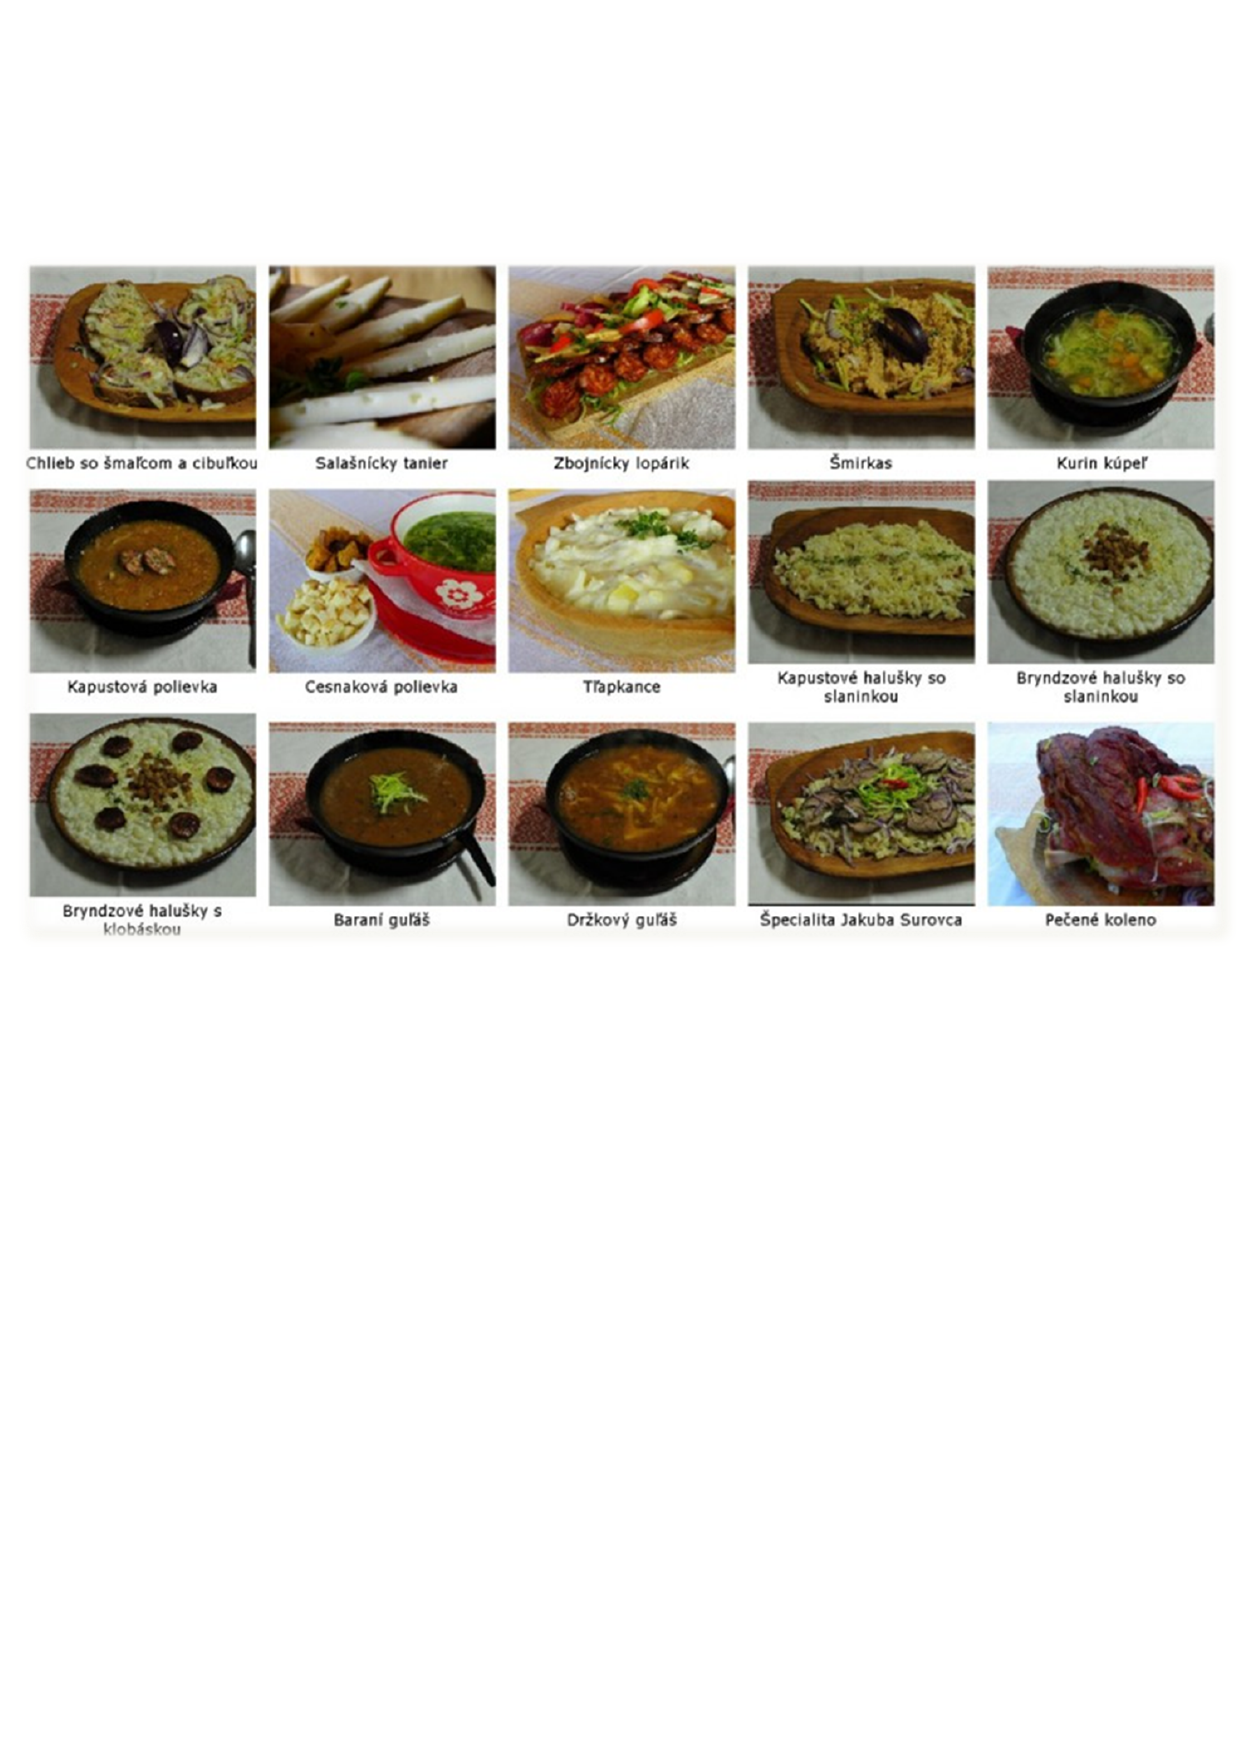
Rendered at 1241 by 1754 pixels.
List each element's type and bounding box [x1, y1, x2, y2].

picture [11, 250, 1240, 951]
